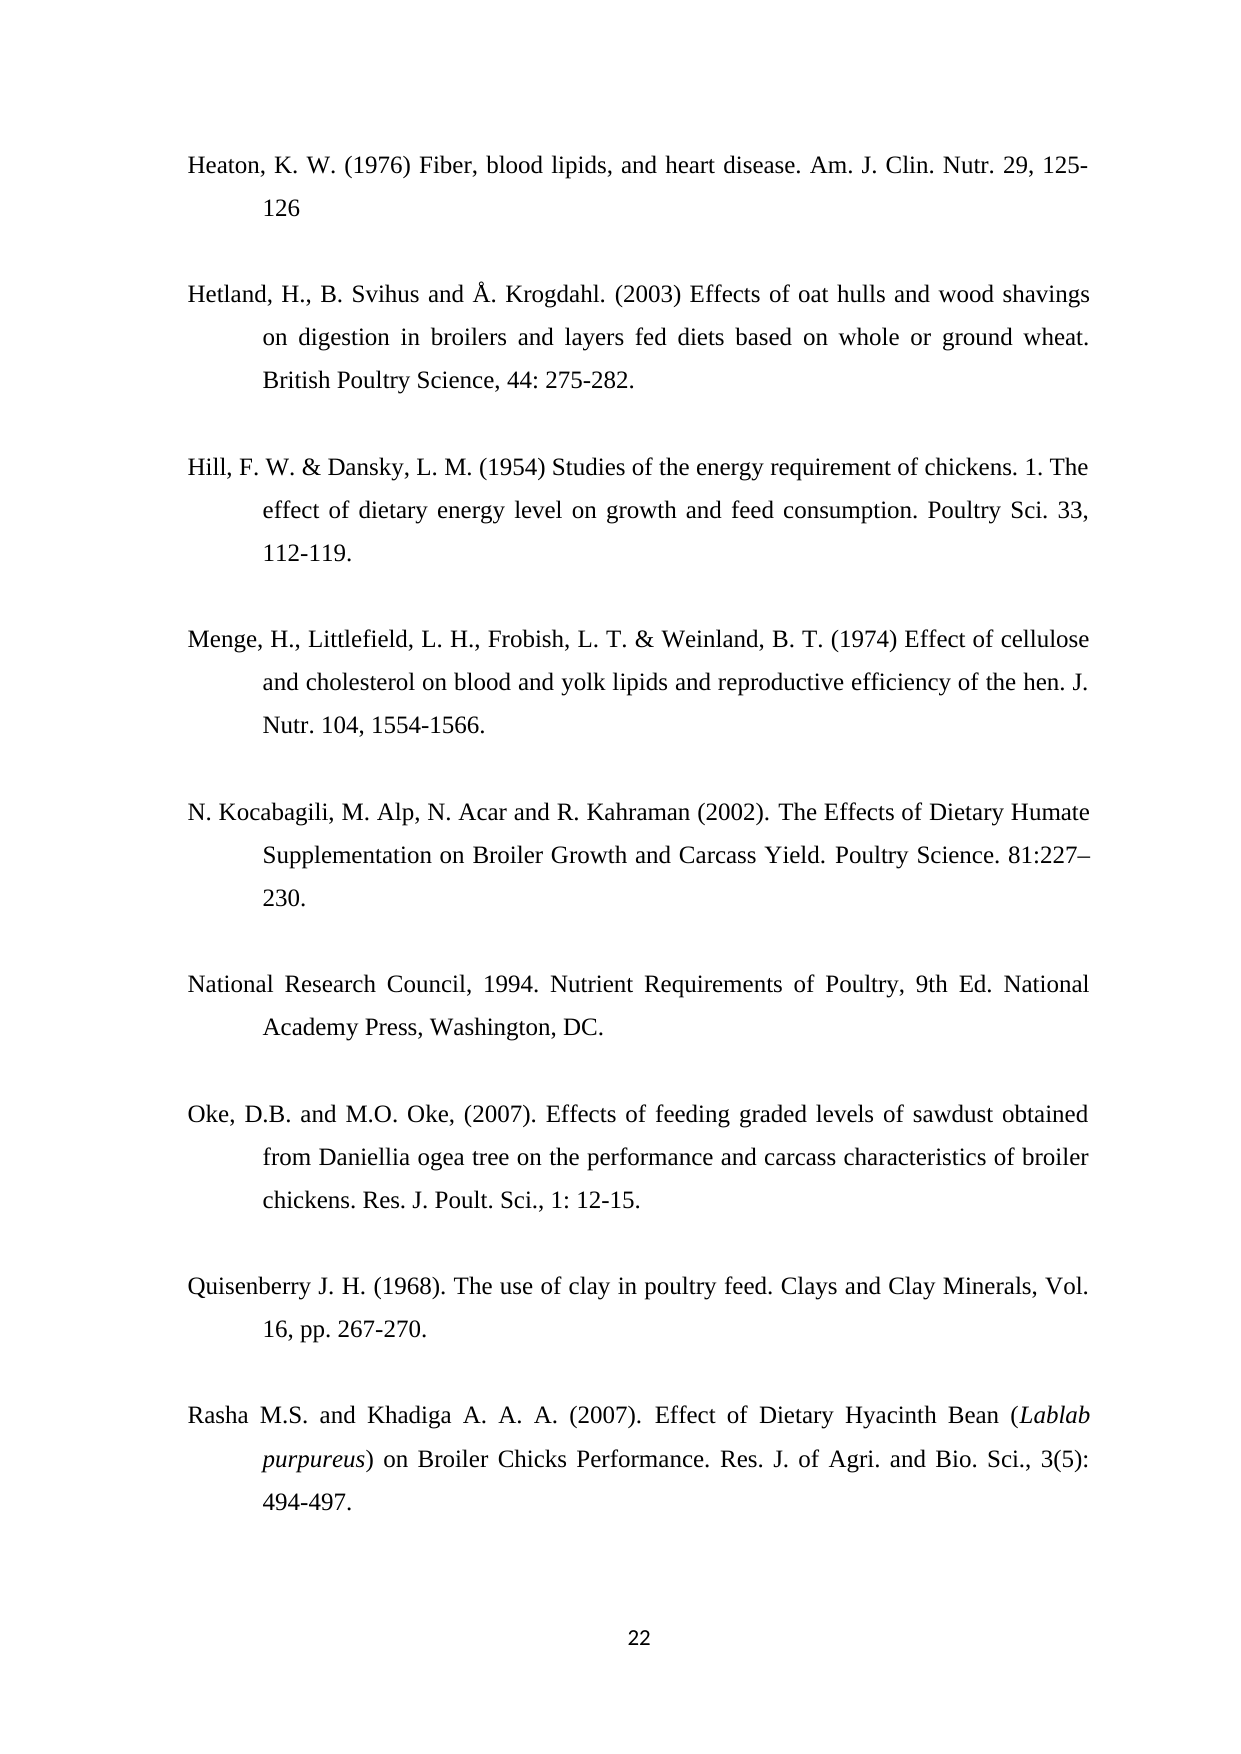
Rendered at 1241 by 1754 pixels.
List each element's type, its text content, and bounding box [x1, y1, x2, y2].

text Oke, D.B. and M.O. Oke, (2007). Effects of feeding graded levels of sawdust obtained from Daniellia ogea tree on the performance and carcass characteristics of broiler chickens. Res. J. Poult. Sci., 1: 12-15. [187, 1099, 1090, 1214]
text Hill, F. W. & Dansky, L. M. (1954) Studies of the energy requirement of chickens. 1. The effect of dietary energy level on growth and feed consumption. Poultry Sci. 33, 112-119. [187, 452, 1090, 567]
text Quisenberry J. H. (1968). The use of clay in poultry feed. Clays and Clay Minerals, Vol. 16, pp. 267-270. [187, 1271, 1090, 1343]
text N. Kocabagili, M. Alp, N. Acar and R. Kahraman (2002). The Effects of Dietary Humate Supplementation on Broiler Growth and Carcass Yield. Poultry Science. 81:227–230. [187, 797, 1090, 912]
text Hetland, H., B. Svihus and Å. Krogdahl. (2003) Effects of oat hulls and wood shavings on digestion in broilers and layers fed diets based on whole or ground wheat. British Poultry Science, 44: 275-282. [187, 279, 1090, 394]
text Heaton, K. W. (1976) Fiber, blood lipids, and heart disease. Am. J. Clin. Nutr. 29, 125-126 [187, 150, 1090, 222]
text Menge, H., Littlefield, L. H., Frobish, L. T. & Weinland, B. T. (1974) Effect of cellulose and cholesterol on blood and yolk lipids and reproductive efficiency of the hen. J. Nutr. 104, 1554-1566. [187, 624, 1090, 739]
text Rasha M.S. and Khadiga A. A. A. (2007). Effect of Dietary Hyacinth Bean (Lablab purpureus) on Broiler Chicks Performance. Res. J. of Agri. and Bio. Sci., 3(5): 494-497. [187, 1401, 1090, 1516]
text National Research Council, 1994. Nutrient Requirements of Poultry, 9th Ed. National Academy Press, Washington, DC. [187, 969, 1090, 1041]
